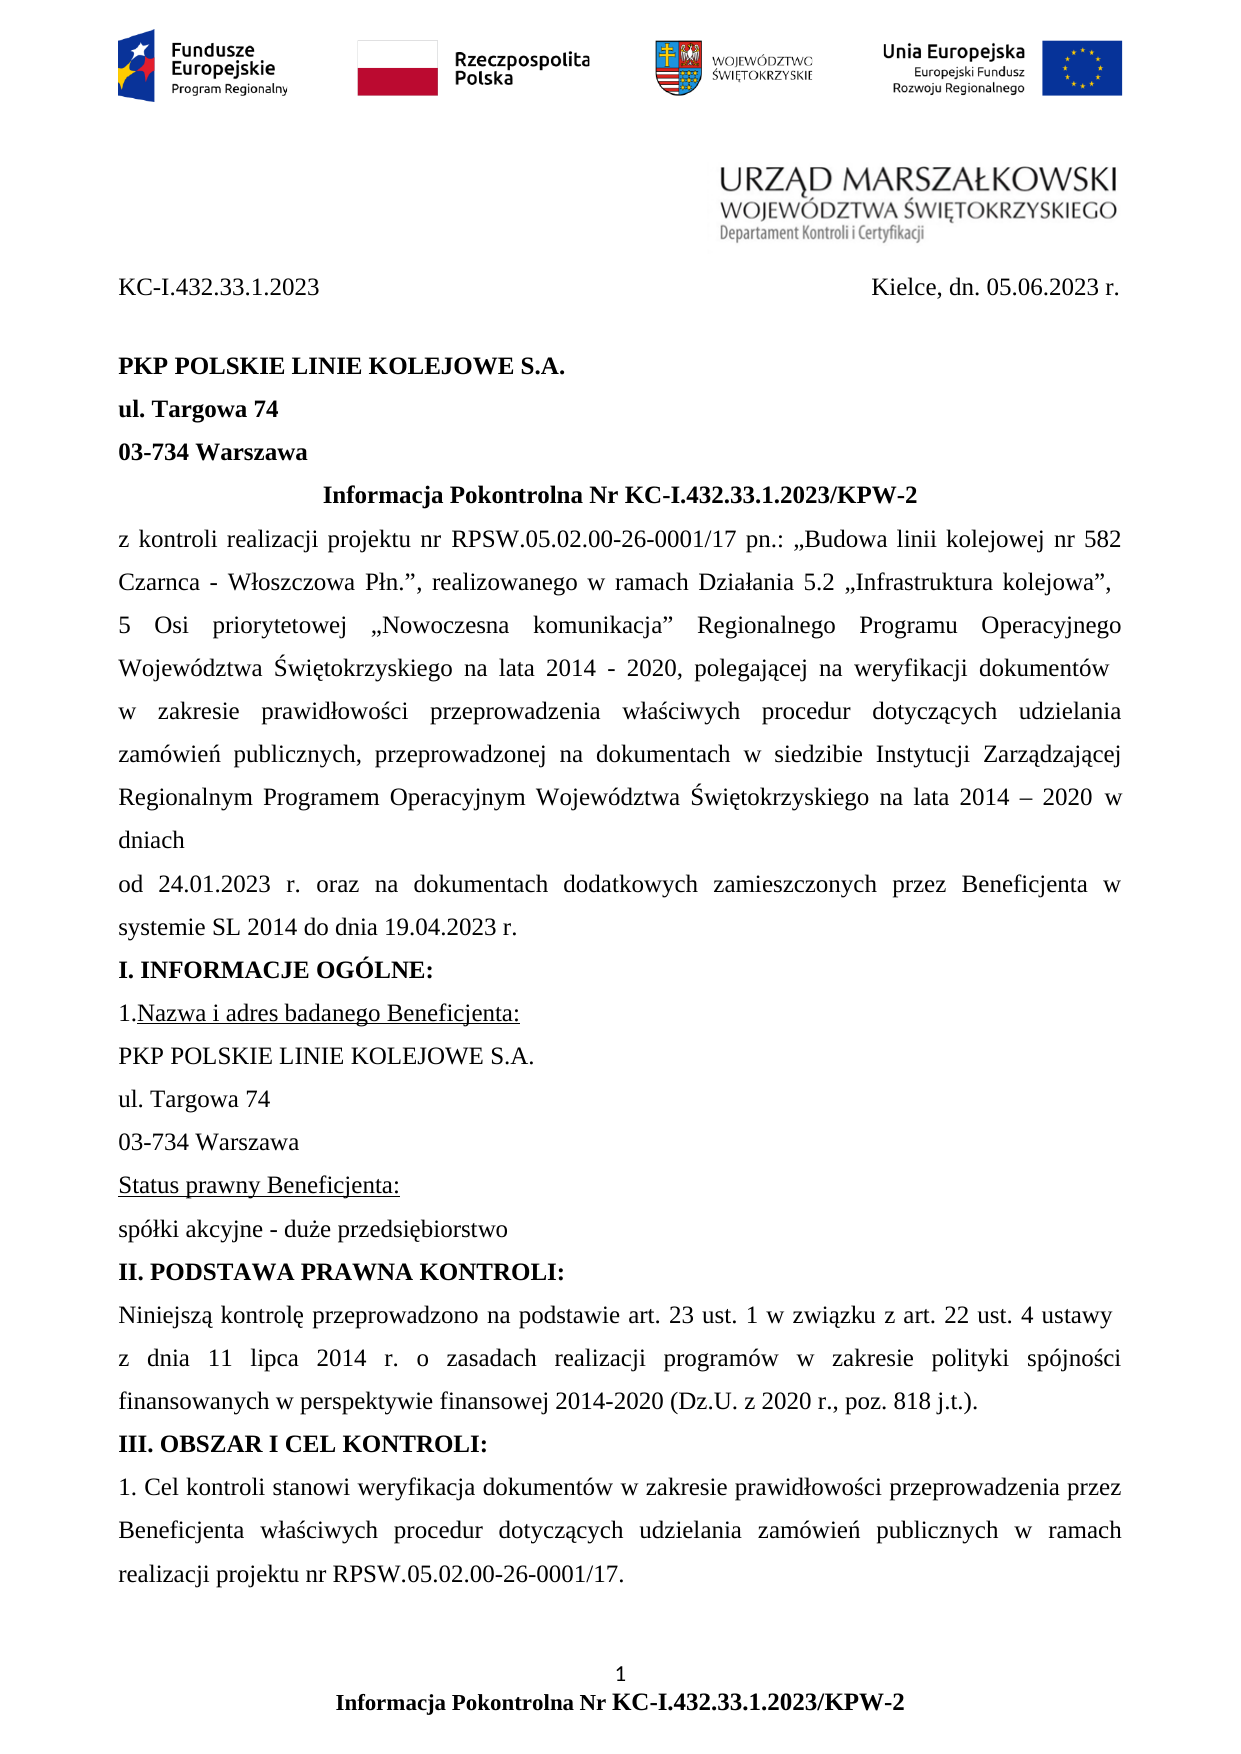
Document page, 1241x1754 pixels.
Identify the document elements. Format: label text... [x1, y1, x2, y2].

picture [118, 29, 288, 102]
text III. OBSZAR I CEL KONTROLI: [118, 1429, 1122, 1458]
text 03-734 Warszawa [118, 1127, 1122, 1156]
text z kontroli realizacji projektu nr RPSW.05.02.00-26-0001/17 pn.: „Budowa linii kolejowej nr 582 Czarnca - Włoszczowa Płn.”, realizowanego w ramach Działania 5.2 „Infrastruktura kolejowa”, 5 Osi priorytetowej „Nowoczesna komunikacja” Regionalnego Programu Operacyjnego Województwa Świętokrzyskiego na lata 2014 - 2020, polegającej na weryfikacji dokumentów w zakresie prawidłowości przeprowadzenia właściwych procedur dotyczących udzielania zamówień publicznych, przeprowadzonej na dokumentach w siedzibie Instytucji Zarządzającej Regionalnym Programem Operacyjnym Województwa Świętokrzyskiego na lata 2014 – 2020 w dniach od 24.01.2023 r. oraz na dokumentach dodatkowych zamieszczonych przez Beneficjenta w systemie SL 2014 do dnia 19.04.2023 r. [118, 524, 1122, 941]
text I. INFORMACJE OGÓLNE: [118, 955, 1122, 984]
text ul. Targowa 74 [118, 394, 1122, 423]
text 1.Nazwa i adres badanego Beneficjenta: [118, 998, 1122, 1027]
text Informacja Pokontrolna Nr KC-I.432.33.1.2023/KPW-2 [118, 481, 1122, 509]
text Status prawny Beneficjenta: [118, 1171, 1122, 1199]
picture [655, 29, 813, 102]
text 1. Cel kontroli stanowi weryfikacja dokumentów w zakresie prawidłowości przeprowadzenia przez Beneficjenta właściwych procedur dotyczących udzielania zamówień publicznych w ramach realizacji projektu nr RPSW.05.02.00-26-0001/17. [118, 1472, 1122, 1587]
text KC-I.432.33.1.2023 Kielce, dn. 05.06.2023 r. [118, 272, 1122, 301]
text PKP POLSKIE LINIE KOLEJOWE S.A. [118, 351, 1122, 380]
picture [883, 29, 1123, 102]
text II. PODSTAWA PRAWNA KONTROLI: [118, 1257, 1122, 1286]
picture [357, 29, 590, 102]
text Niniejszą kontrolę przeprowadzono na podstawie art. 23 ust. 1 w związku z art. 22 ust. 4 ustawy z dnia 11 lipca 2014 r. o zasadach realizacji programów w zakresie polityki spójności finansowanych w perspektywie finansowej 2014-2020 (Dz.U. z 2020 r., poz. 818 j.t.). [118, 1300, 1122, 1415]
text PKP POLSKIE LINIE KOLEJOWE S.A. [118, 1041, 1122, 1070]
text ul. Targowa 74 [118, 1084, 1122, 1113]
text 03-734 Warszawa [118, 437, 1122, 466]
picture [707, 162, 1123, 254]
text spółki akcyjne - duże przedsiębiorstwo [118, 1214, 1122, 1242]
